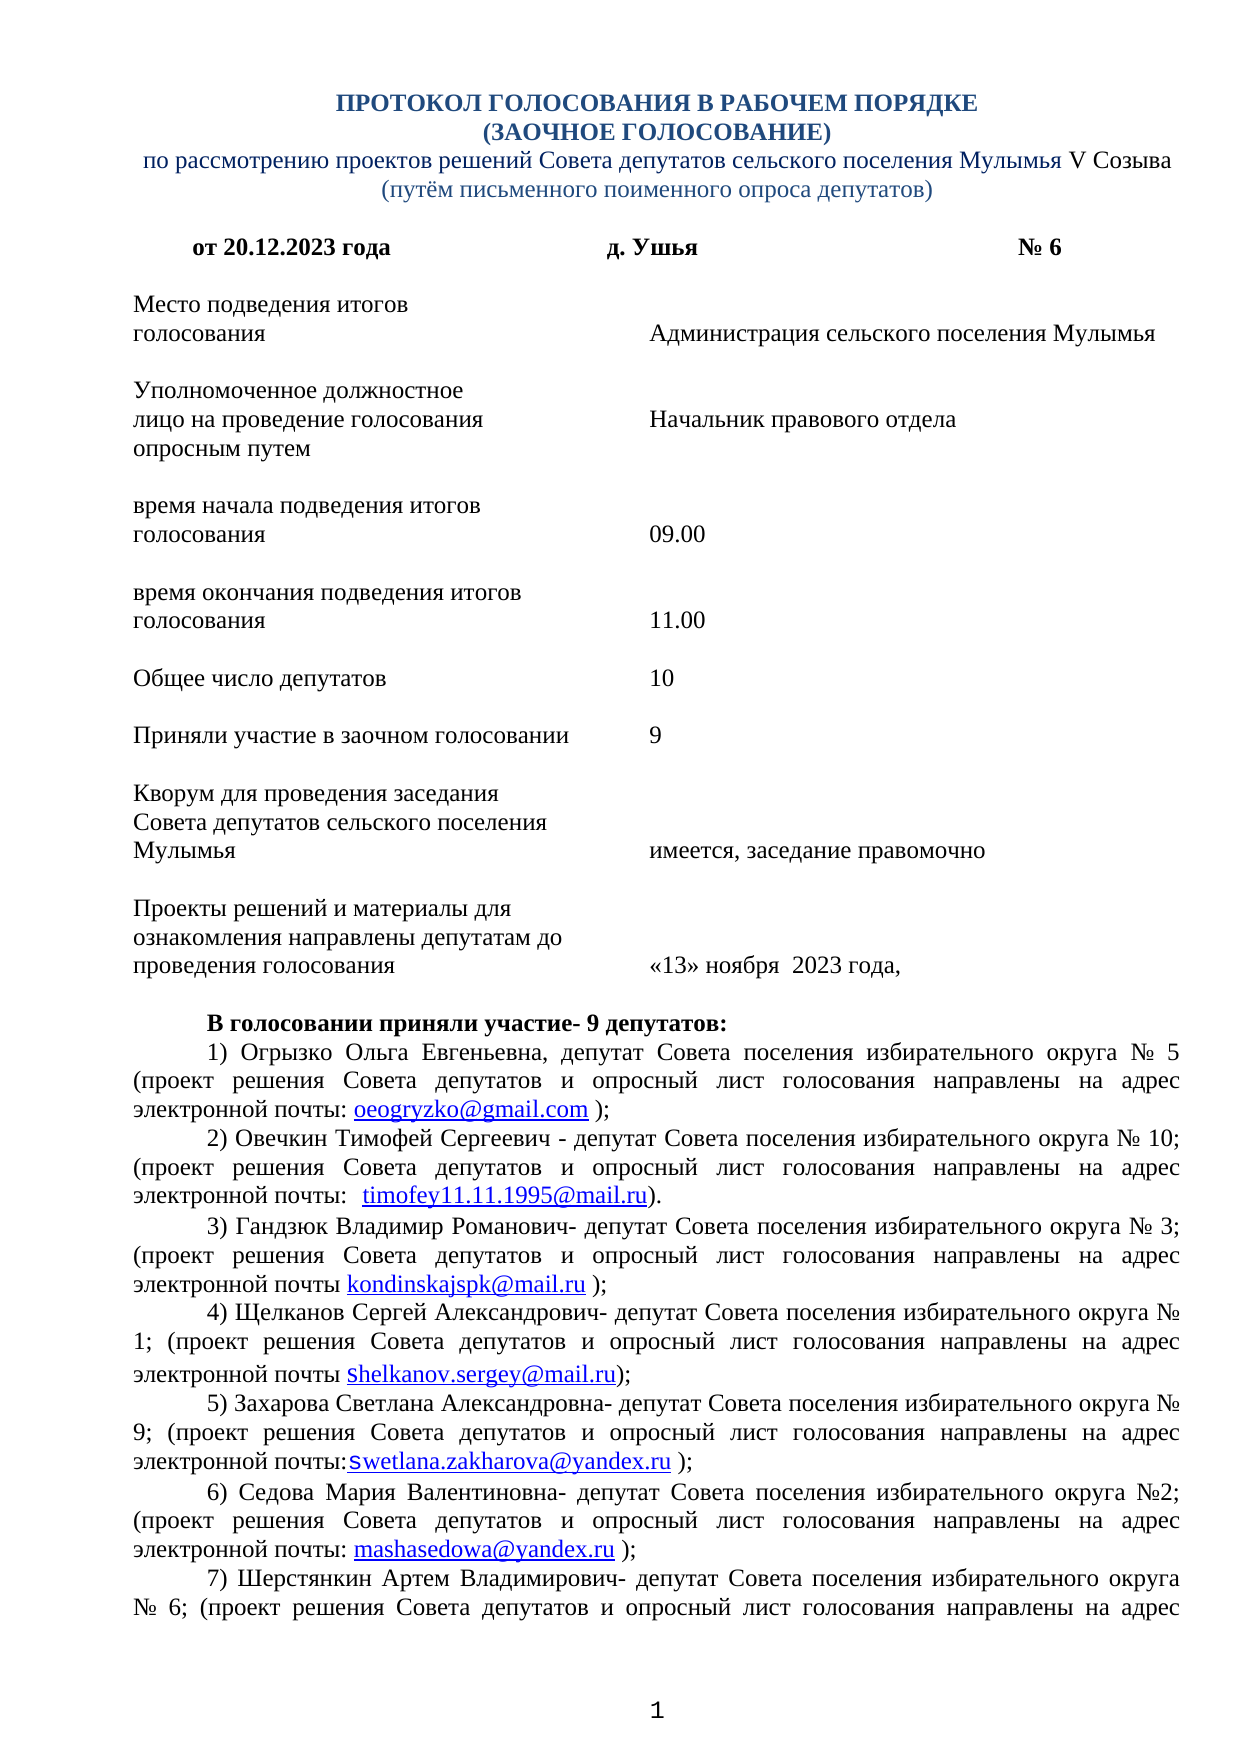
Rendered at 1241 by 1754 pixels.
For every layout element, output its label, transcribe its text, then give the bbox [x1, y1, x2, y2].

text голосования 11.00 [133, 605, 1181, 634]
text голосования Администрация сельского поселения Мулымья [133, 318, 1181, 347]
text время начала подведения итогов [133, 490, 1181, 519]
text голосования 09.00 [133, 519, 1181, 548]
text 1) Огрызко Ольга Евгеньевна, депутат Совета поселения избирательного округа № 5 (проект решения Совета депутатов и опросный лист голосования направлены на адрес электронной почты: oeogryzko@gmail.com ); [133, 1037, 1181, 1123]
text лицо на проведение голосования Начальник правового отдела [133, 404, 1181, 433]
text Кворум для проведения заседания [133, 778, 1181, 807]
text Приняли участие в заочном голосовании 9 [133, 720, 1181, 749]
text В голосовании приняли участие- 9 депутатов: [133, 1008, 1181, 1037]
text Проекты решений и материалы для [133, 893, 1181, 922]
text 2) Овечкин Тимофей Сергеевич - депутат Совета поселения избирательного округа № 10;(проект решения Совета депутатов и опросный лист голосования направлены на адрес электронной почты: timofey11.11.1995@mail.ru). [133, 1123, 1181, 1211]
text (ЗАОЧНОЕ ГОЛОСОВАНИЕ) [133, 117, 1181, 145]
text время окончания подведения итогов [133, 577, 1181, 605]
text Общее число депутатов 10 [133, 663, 1181, 692]
text Уполномоченное должностное [133, 375, 1181, 404]
text 3) Гандзюк Владимир Романович- депутат Совета поселения избирательного округа № 3; (проект решения Совета депутатов и опросный лист голосования направлены на адрес электронной почты kondinskajspk@mail.ru ); [133, 1211, 1181, 1297]
text Совета депутатов сельского поселения [133, 807, 1181, 835]
text 6) Седова Мария Валентиновна- депутат Совета поселения избирательного округа №2; (проект решения Совета депутатов и опросный лист голосования направлены на адрес электронной почты: mashasedowa@yandex.ru ); [133, 1477, 1181, 1563]
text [133, 1563, 1181, 1621]
text 4) Щелканов Сергей Александрович- депутат Совета поселения избирательного округа № 1; (проект решения Совета депутатов и опросный лист голосования направлены на адрес электронной почты shelkanov.sergey@mail.ru); [133, 1297, 1181, 1388]
text ознакомления направлены депутатам до [133, 922, 1181, 950]
text ПРОТОКОЛ ГОЛОСОВАНИЯ В РАБОЧЕМ ПОРЯДКЕ [133, 88, 1181, 117]
text проведения голосования «13» ноября 2023 года, [133, 950, 1181, 979]
text по рассмотрению проектов решений Совета депутатов сельского поселения Мулымья V Созыва [133, 145, 1181, 174]
text 5) Захарова Светлана Александровна- депутат Совета поселения избирательного округа № 9; (проект решения Совета депутатов и опросный лист голосования направлены на адрес электронной почты:swetlana.zakharova@yandex.ru ); [133, 1388, 1181, 1477]
text Мулымья имеется, заседание правомочно [133, 835, 1181, 864]
text от 20.12.2023 года д. Ушья № 6 [133, 232, 1181, 260]
text (путём письменного поименного опроса депутатов) [133, 174, 1181, 203]
text Место подведения итогов [133, 289, 1181, 318]
text опросным путем [133, 433, 1181, 462]
